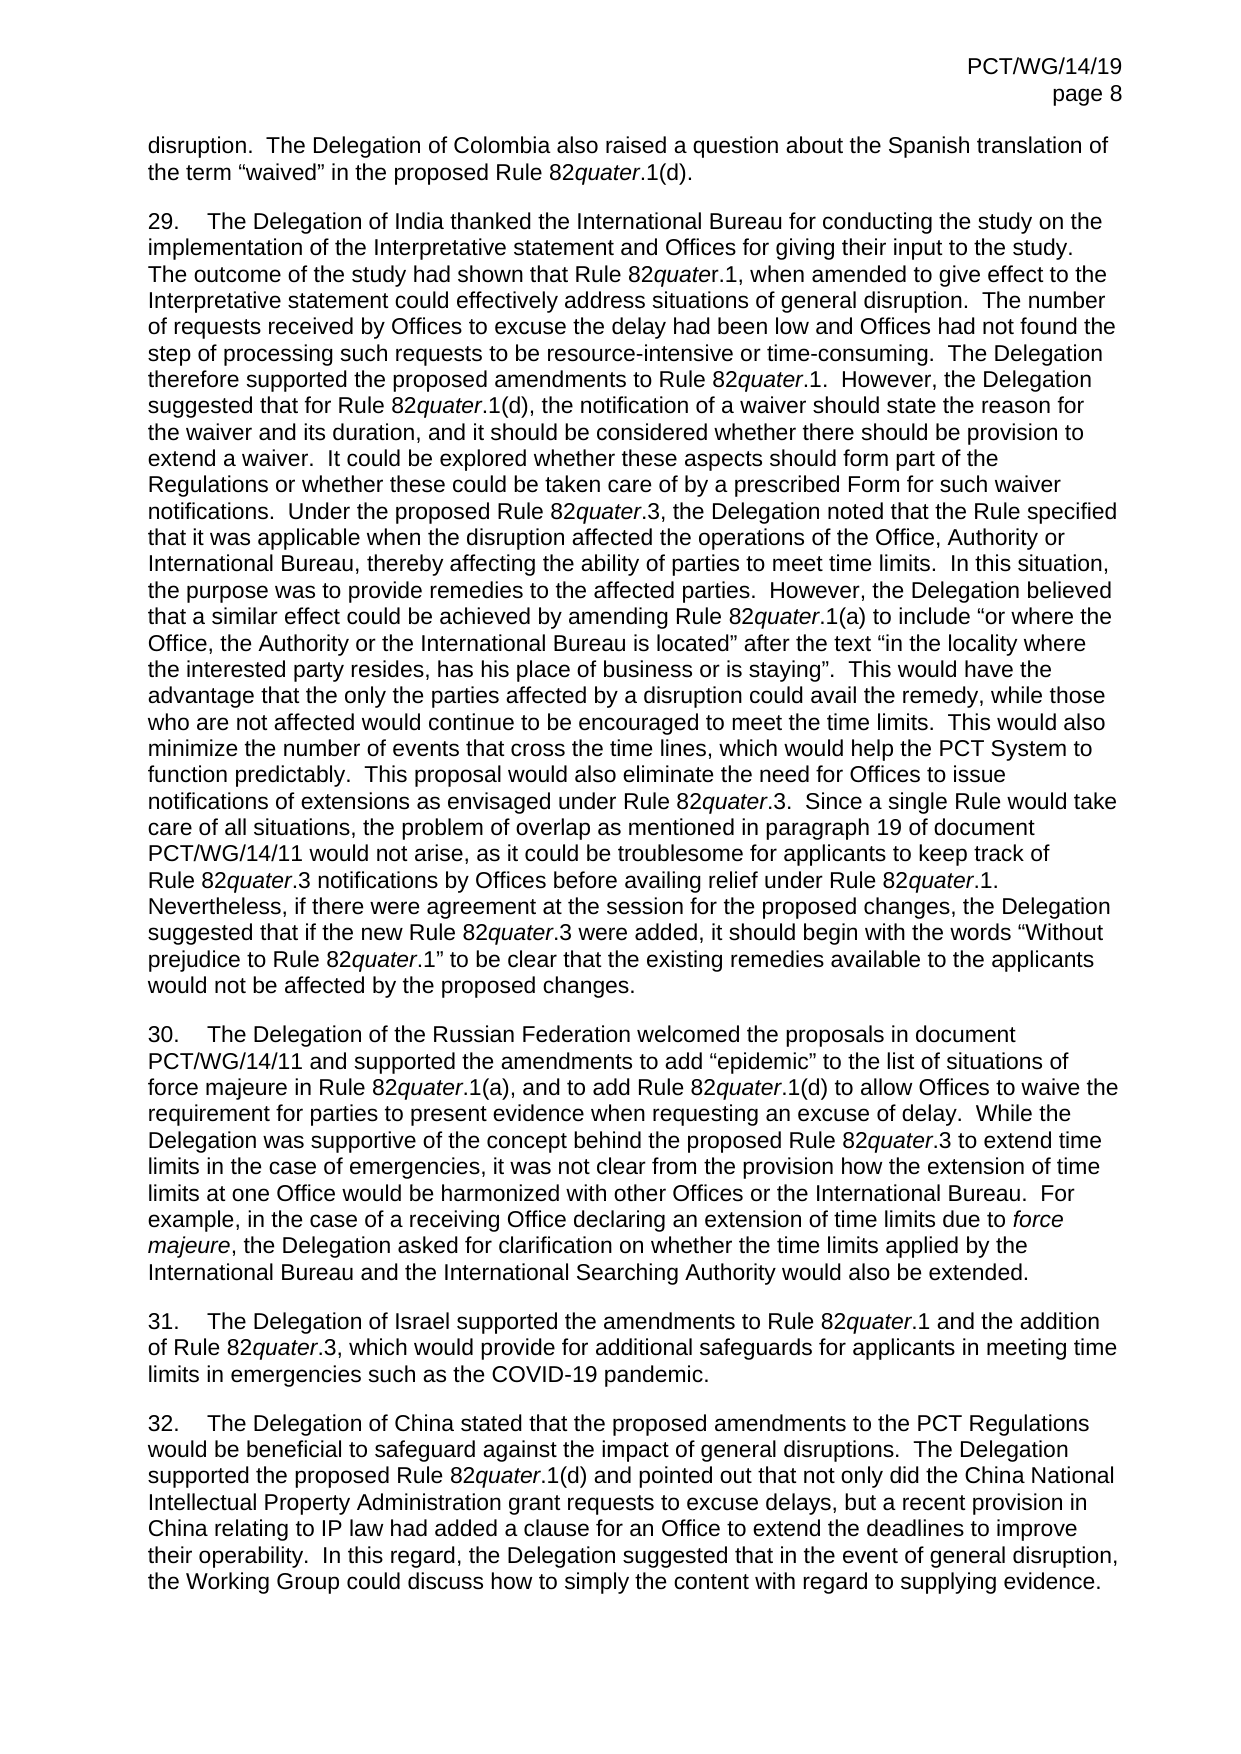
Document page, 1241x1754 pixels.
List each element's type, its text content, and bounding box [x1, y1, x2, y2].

text The Delegation of Israel supported the amendments to Rule 82quater.1 and the addition of Rule 82quater.3, which would provide for additional safeguards for applicants in meeting time limits in emergencies such as the COVID-19 pandemic. [148, 1308, 1122, 1387]
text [148, 132, 1122, 185]
text The Delegation of China stated that the proposed amendments to the PCT Regulations would be beneficial to safeguard against the impact of general disruptions. The Delegation supported the proposed Rule 82quater.1(d) and pointed out that not only did the China National Intellectual Property Administration grant requests to excuse delays, but a recent provision in China relating to IP law had added a clause for an Office to extend the deadlines to improve their operability. In this regard, the Delegation suggested that in the event of general disruption, the Working Group could discuss how to simply the content with regard to supplying evidence. [148, 1410, 1122, 1594]
text The Delegation of the Russian Federation welcomed the proposals in document PCT/WG/14/11 and supported the amendments to add “epidemic” to the list of situations of force majeure in Rule 82quater.1(a), and to add Rule 82quater.1(d) to allow Offices to waive the requirement for parties to present evidence when requesting an excuse of delay. While the Delegation was supportive of the concept behind the proposed Rule 82quater.3 to extend time limits in the case of emergencies, it was not clear from the provision how the extension of time limits at one Office would be harmonized with other Offices or the International Bureau. For example, in the case of a receiving Office declaring an extension of time limits due to force majeure, the Delegation asked for clarification on whether the time limits applied by the International Bureau and the International Searching Authority would also be extended. [148, 1021, 1122, 1285]
text The Delegation of India thanked the International Bureau for conducting the study on the implementation of the Interpretative statement and Offices for giving their input to the study. The outcome of the study had shown that Rule 82quater.1, when amended to give effect to the Interpretative statement could effectively address situations of general disruption. The number of requests received by Offices to excuse the delay had been low and Offices had not found the step of processing such requests to be resource-intensive or time-consuming. The Delegation therefore supported the proposed amendments to Rule 82quater.1. However, the Delegation suggested that for Rule 82quater.1(d), the notification of a waiver should state the reason for the waiver and its duration, and it should be considered whether there should be provision to extend a waiver. It could be explored whether these aspects should form part of the Regulations or whether these could be taken care of by a prescribed Form for such waiver notifications. Under the proposed Rule 82quater.3, the Delegation noted that the Rule specified that it was applicable when the disruption affected the operations of the Office, Authority or International Bureau, thereby affecting the ability of parties to meet time limits. In this situation, the purpose was to provide remedies to the affected parties. However, the Delegation believed that a similar effect could be achieved by amending Rule 82quater.1(a) to include “or where the Office, the Authority or the International Bureau is located” after the text “in the locality where the interested party resides, has his place of business or is staying”. This would have the advantage that the only the parties affected by a disruption could avail the remedy, while those who are not affected would continue to be encouraged to meet the time limits. This would also minimize the number of events that cross the time lines, which would help the PCT System to function predictably. This proposal would also eliminate the need for Offices to issue notifications of extensions as envisaged under Rule 82quater.3. Since a single Rule would take care of all situations, the problem of overlap as mentioned in paragraph 19 of document PCT/WG/14/11 would not arise, as it could be troublesome for applicants to keep track of Rule 82quater.3 notifications by Offices before availing relief under Rule 82quater.1. Nevertheless, if there were agreement at the session for the proposed changes, the Delegation suggested that if the new Rule 82quater.3 were added, it should begin with the words “Without prejudice to Rule 82quater.1” to be clear that the existing remedies available to the applicants would not be affected by the proposed changes. [148, 208, 1122, 998]
